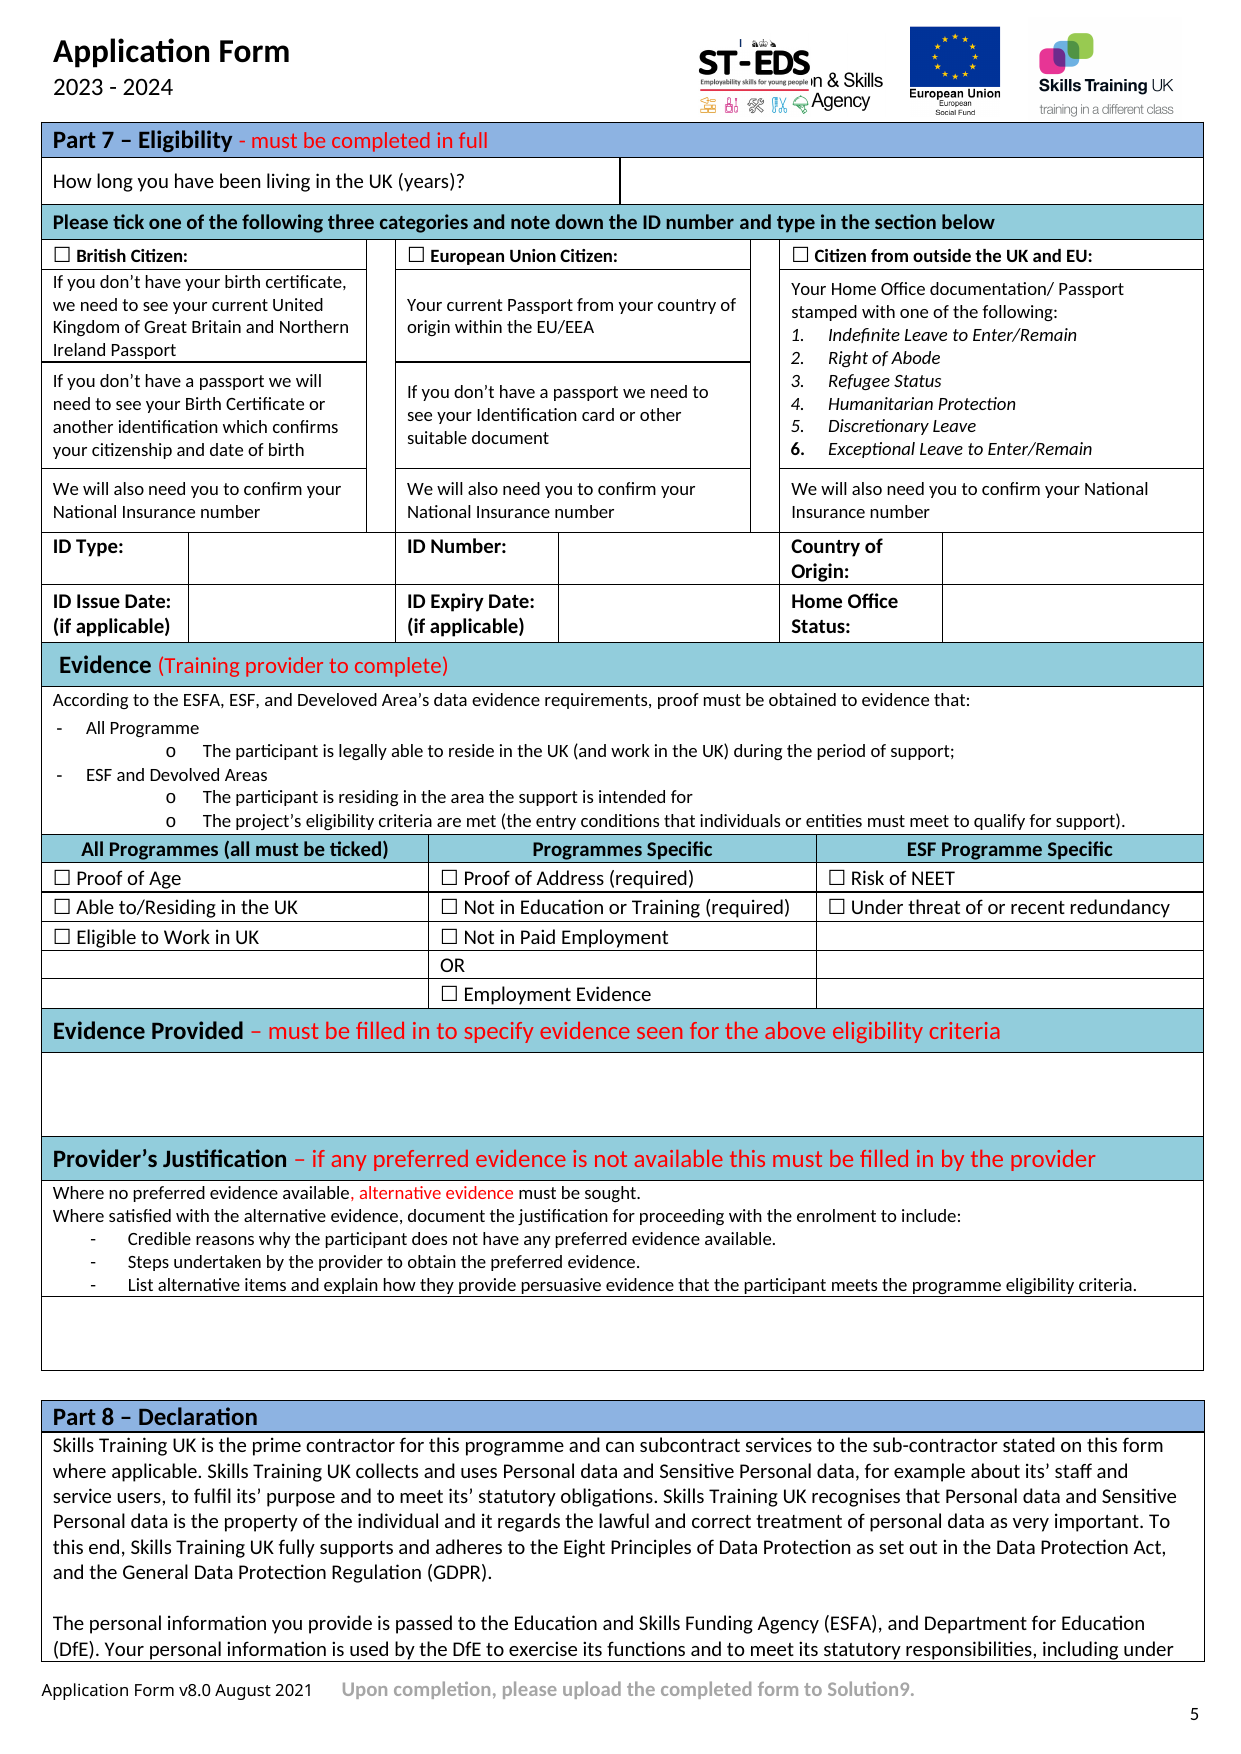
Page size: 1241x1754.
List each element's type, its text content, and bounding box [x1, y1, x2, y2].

table_cell Risk of NEET [817, 863, 1203, 891]
table_cell If you don’t have a passport we need to see your Identification card or other suitable document [396, 363, 750, 468]
table_cell ID Expiry Date: (if applicable) [396, 585, 558, 642]
table_cell We will also need you to confirm your National Insurance number [42, 469, 366, 532]
table_cell [817, 922, 1203, 950]
table_cell [42, 1297, 1203, 1370]
table_cell Home Office Status: [780, 585, 942, 642]
table_cell British Citizen: [42, 240, 366, 269]
table_cell Your current Passport from your country of origin within the EU/EEA [396, 270, 750, 361]
table_cell Where no preferred evidence available, alternative evidence must be sought. Where satisfied with the alternative evidence, document the justification for proceeding with the enrolment to include: Credible reasons why the participant does not have any preferred evidence available. Steps undertaken by the provider to obtain the preferred evidence. List alternative items and explain how they provide persuasive evidence that the participant meets the programme eligibility criteria. [42, 1181, 1203, 1296]
table_cell [751, 240, 779, 532]
table_cell European Union Citizen: [396, 240, 750, 269]
table_cell We will also need you to confirm your National Insurance number [396, 469, 750, 532]
table_cell According to the ESFA, ESF, and Develoved Area’s data evidence requirements, proof must be obtained to evidence that: All Programme The participant is legally able to reside in the UK (and work in the UK) during the period of support; ESF and Devolved Areas The participant is residing in the area the support is intended for The project’s eligibility criteria are met (the entry conditions that individuals or entities must meet to qualify for support). [42, 687, 1203, 834]
table_cell Programmes Specific [429, 835, 816, 862]
table_cell [817, 951, 1203, 978]
table_cell Proof of Address (required) [429, 863, 816, 891]
table_cell Not in Paid Employment [429, 922, 816, 950]
table_cell ID Number: [396, 533, 558, 584]
table_cell [367, 240, 395, 532]
table_cell If you don’t have a passport we will need to see your Birth Certificate or another identification which confirms your citizenship and date of birth [42, 363, 366, 468]
table_cell How long you have been living in the UK (years)? [42, 158, 619, 204]
table_cell [817, 979, 1203, 1007]
table_cell Under threat of or recent redundancy [817, 893, 1203, 921]
table_cell Provider’s Justification – if any preferred evidence is not available this must be filled in by the provider [42, 1137, 1203, 1180]
table_cell Not in Education or Training (required) [429, 893, 816, 921]
table_cell Able to/Residing in the UK [42, 893, 428, 921]
table_cell [42, 979, 428, 1007]
picture [1028, 17, 1183, 121]
table_cell Evidence Provided – must be filled in to specify evidence seen for the above eligibility criteria [42, 1009, 1203, 1052]
picture [698, 33, 886, 117]
table_cell OR [429, 951, 816, 978]
table_header Part 8 – Declaration [42, 1401, 1204, 1431]
picture [910, 26, 1001, 117]
table_cell ID Type: [42, 533, 188, 584]
table_cell Your Home Office documentation/ Passport stamped with one of the following: Indefinite Leave to Enter/Remain Right of Abode Refugee Status Humanitarian Protection Discretionary Leave Exceptional Leave to Enter/Remain [780, 270, 1203, 468]
table_cell If you don’t have your birth certificate, we need to see your current United Kingdom of Great Britain and Northern Ireland Passport [42, 270, 366, 361]
table_cell Eligible to Work in UK [42, 922, 428, 950]
table_cell Evidence (Training provider to complete) [42, 643, 1203, 686]
table_cell Employment Evidence [429, 979, 816, 1007]
table_cell [42, 1053, 1203, 1136]
table_cell [42, 951, 428, 978]
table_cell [42, 1433, 1204, 1661]
table_cell Country of Origin: [780, 533, 942, 584]
table_cell ESF Programme Specific [817, 835, 1203, 862]
table_cell Proof of Age [42, 863, 428, 891]
table_cell Citizen from outside the UK and EU: [780, 240, 1203, 269]
table_header Part 7 – Eligibility - must be completed in full [42, 123, 1203, 157]
table_cell ID Issue Date: (if applicable) [42, 585, 188, 642]
table_cell We will also need you to confirm your National Insurance number [780, 469, 1203, 532]
table_cell All Programmes (all must be ticked) [42, 835, 428, 862]
table_cell Please tick one of the following three categories and note down the ID number and type in the section below [42, 205, 1203, 239]
